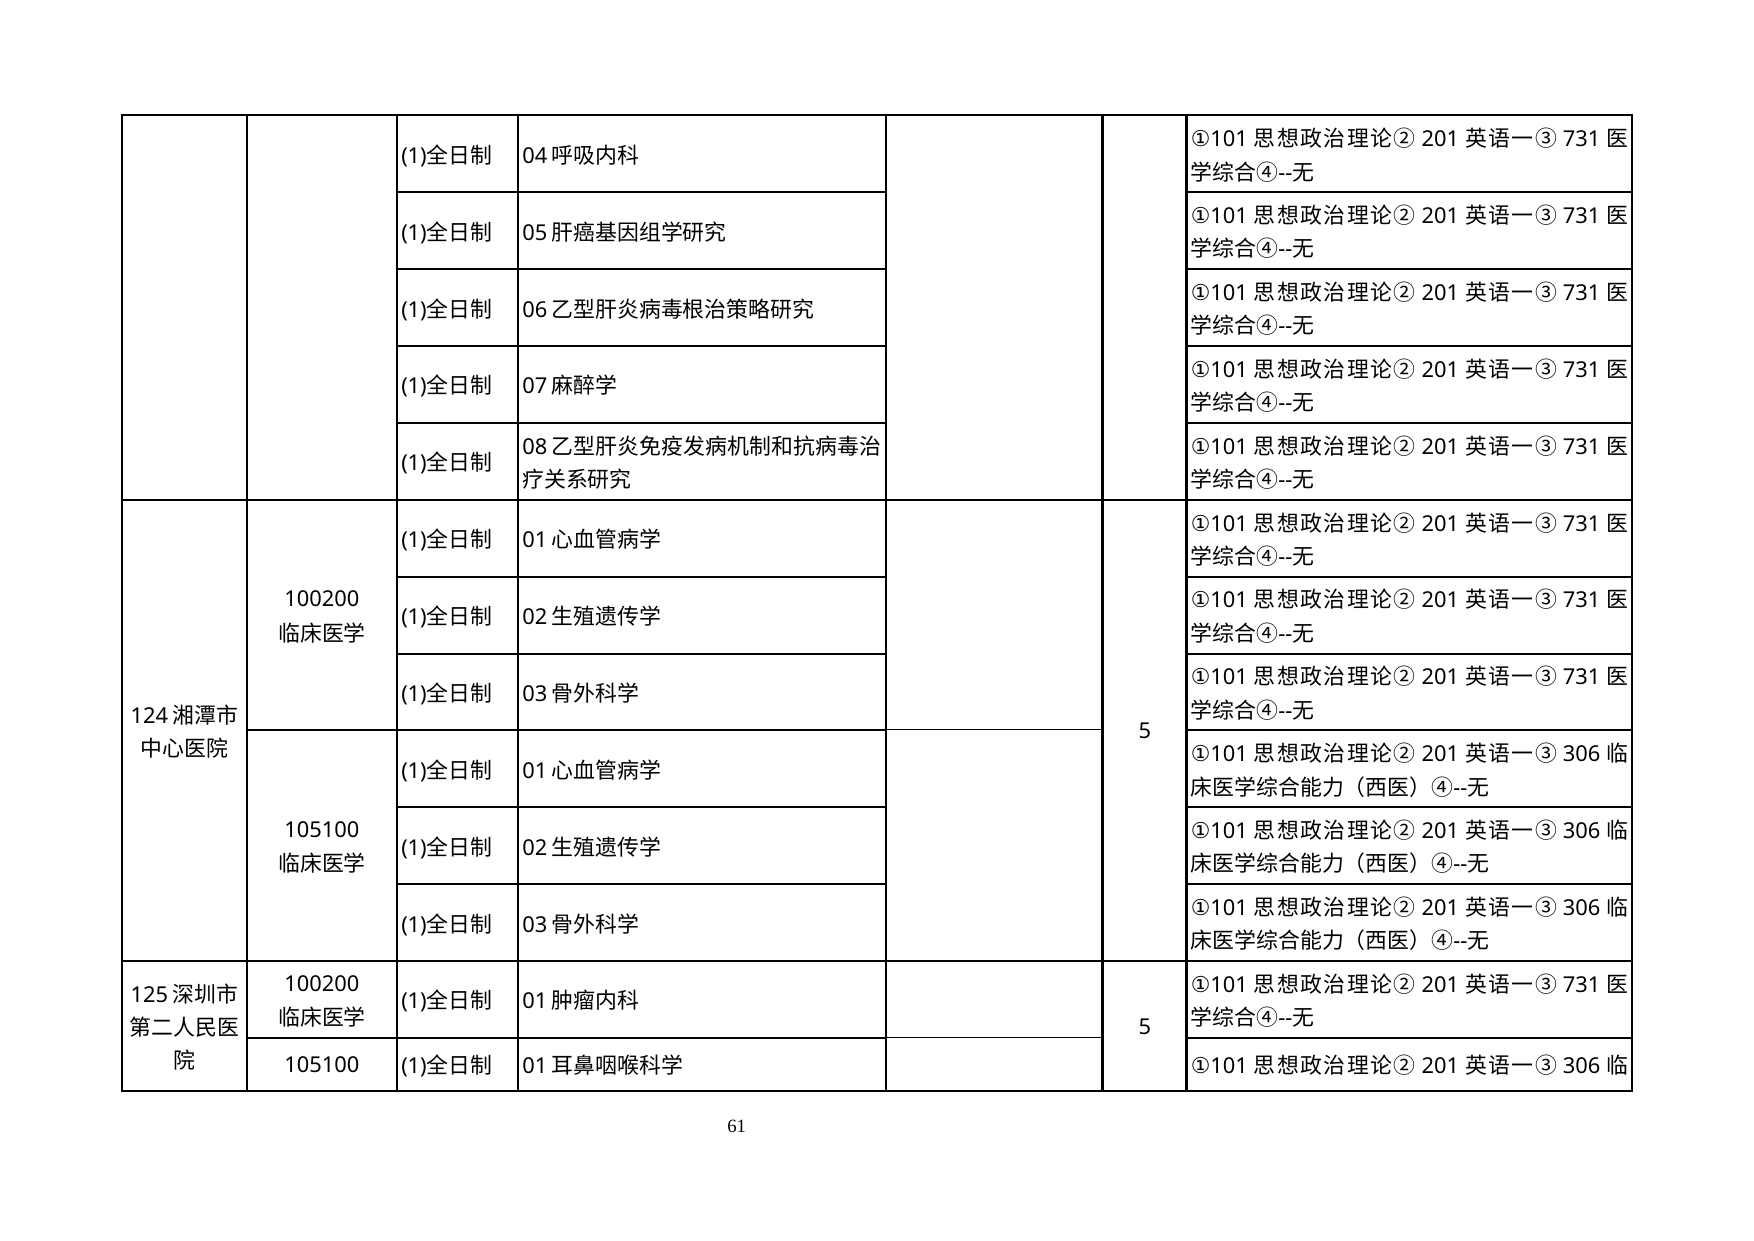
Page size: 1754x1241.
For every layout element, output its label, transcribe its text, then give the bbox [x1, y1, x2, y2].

table_cell ①101思想政治理论②201英语一③731医学综合④--无 [1188, 193, 1631, 268]
table_cell (1)全日制 [398, 1039, 517, 1090]
table_cell [887, 962, 1101, 1037]
table_cell 124湘潭市中心医院 [123, 501, 246, 960]
table_cell (1)全日制 [398, 962, 517, 1037]
table_cell ①101思想政治理论②201英语一③731医学综合④--无 [1188, 578, 1631, 652]
table_cell (1)全日制 [398, 808, 517, 883]
table_cell [887, 501, 1101, 729]
table_cell (1)全日制 [398, 424, 517, 499]
table_cell 5 [1104, 962, 1185, 1090]
table_cell 105100 临床医学 [248, 1039, 396, 1090]
table_cell ①101思想政治理论②201英语一③731医学综合④--无 [1188, 962, 1631, 1037]
table_cell ①101思想政治理论②201英语一③731医学综合④--无 [1188, 501, 1631, 576]
table_cell 01肿瘤内科 [519, 962, 885, 1037]
table_cell ①101思想政治理论②201英语一③731医学综合④--无 [1188, 347, 1631, 422]
table_cell 08乙型肝炎免疫发病机制和抗病毒治疗关系研究 [519, 424, 885, 499]
table_cell 02生殖遗传学 [519, 808, 885, 883]
table_cell 05肝癌基因组学研究 [519, 193, 885, 268]
table_cell (1)全日制 [398, 347, 517, 422]
table_cell 5 [1104, 501, 1185, 960]
table_cell 07麻醉学 [519, 347, 885, 422]
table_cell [1188, 1039, 1631, 1090]
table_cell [1188, 116, 1631, 191]
table_cell (1)全日制 [398, 501, 517, 576]
table_cell ①101思想政治理论②201英语一③731医学综合④--无 [1188, 655, 1631, 729]
table_cell 03骨外科学 [519, 885, 885, 960]
table_cell ①101思想政治理论②201英语一③731医学综合④--无 [1188, 424, 1631, 499]
table_cell 01心血管病学 [519, 501, 885, 576]
table_cell ①101思想政治理论②201英语一③306临床医学综合能力（西医）④--无 [1188, 731, 1631, 806]
table_cell (1)全日制 [398, 731, 517, 806]
table_cell ①101思想政治理论②201英语一③306临床医学综合能力（西医）④--无 [1188, 885, 1631, 960]
table_cell 100200 临床医学 [248, 501, 396, 729]
table_cell 06乙型肝炎病毒根治策略研究 [519, 270, 885, 345]
table_cell [887, 1038, 1101, 1090]
table_cell (1)全日制 [398, 116, 517, 191]
table_cell [887, 730, 1101, 960]
table_cell ①101思想政治理论②201英语一③731医学综合④--无 [1188, 270, 1631, 345]
table_cell 04呼吸内科 [519, 116, 885, 191]
table_cell 100200 临床医学 [248, 962, 396, 1037]
table_cell (1)全日制 [398, 578, 517, 652]
table_cell 01耳鼻咽喉科学 [519, 1039, 885, 1090]
table_cell (1)全日制 [398, 655, 517, 729]
table_cell 02生殖遗传学 [519, 578, 885, 652]
table_cell (1)全日制 [398, 270, 517, 345]
table_cell 105100 临床医学 [248, 731, 396, 960]
table_cell 125深圳市第二人民医院 [123, 962, 246, 1090]
table_cell 01心血管病学 [519, 731, 885, 806]
table_cell (1)全日制 [398, 193, 517, 268]
table_cell 03骨外科学 [519, 655, 885, 729]
table_cell ①101思想政治理论②201英语一③306临床医学综合能力（西医）④--无 [1188, 808, 1631, 883]
table_cell (1)全日制 [398, 885, 517, 960]
